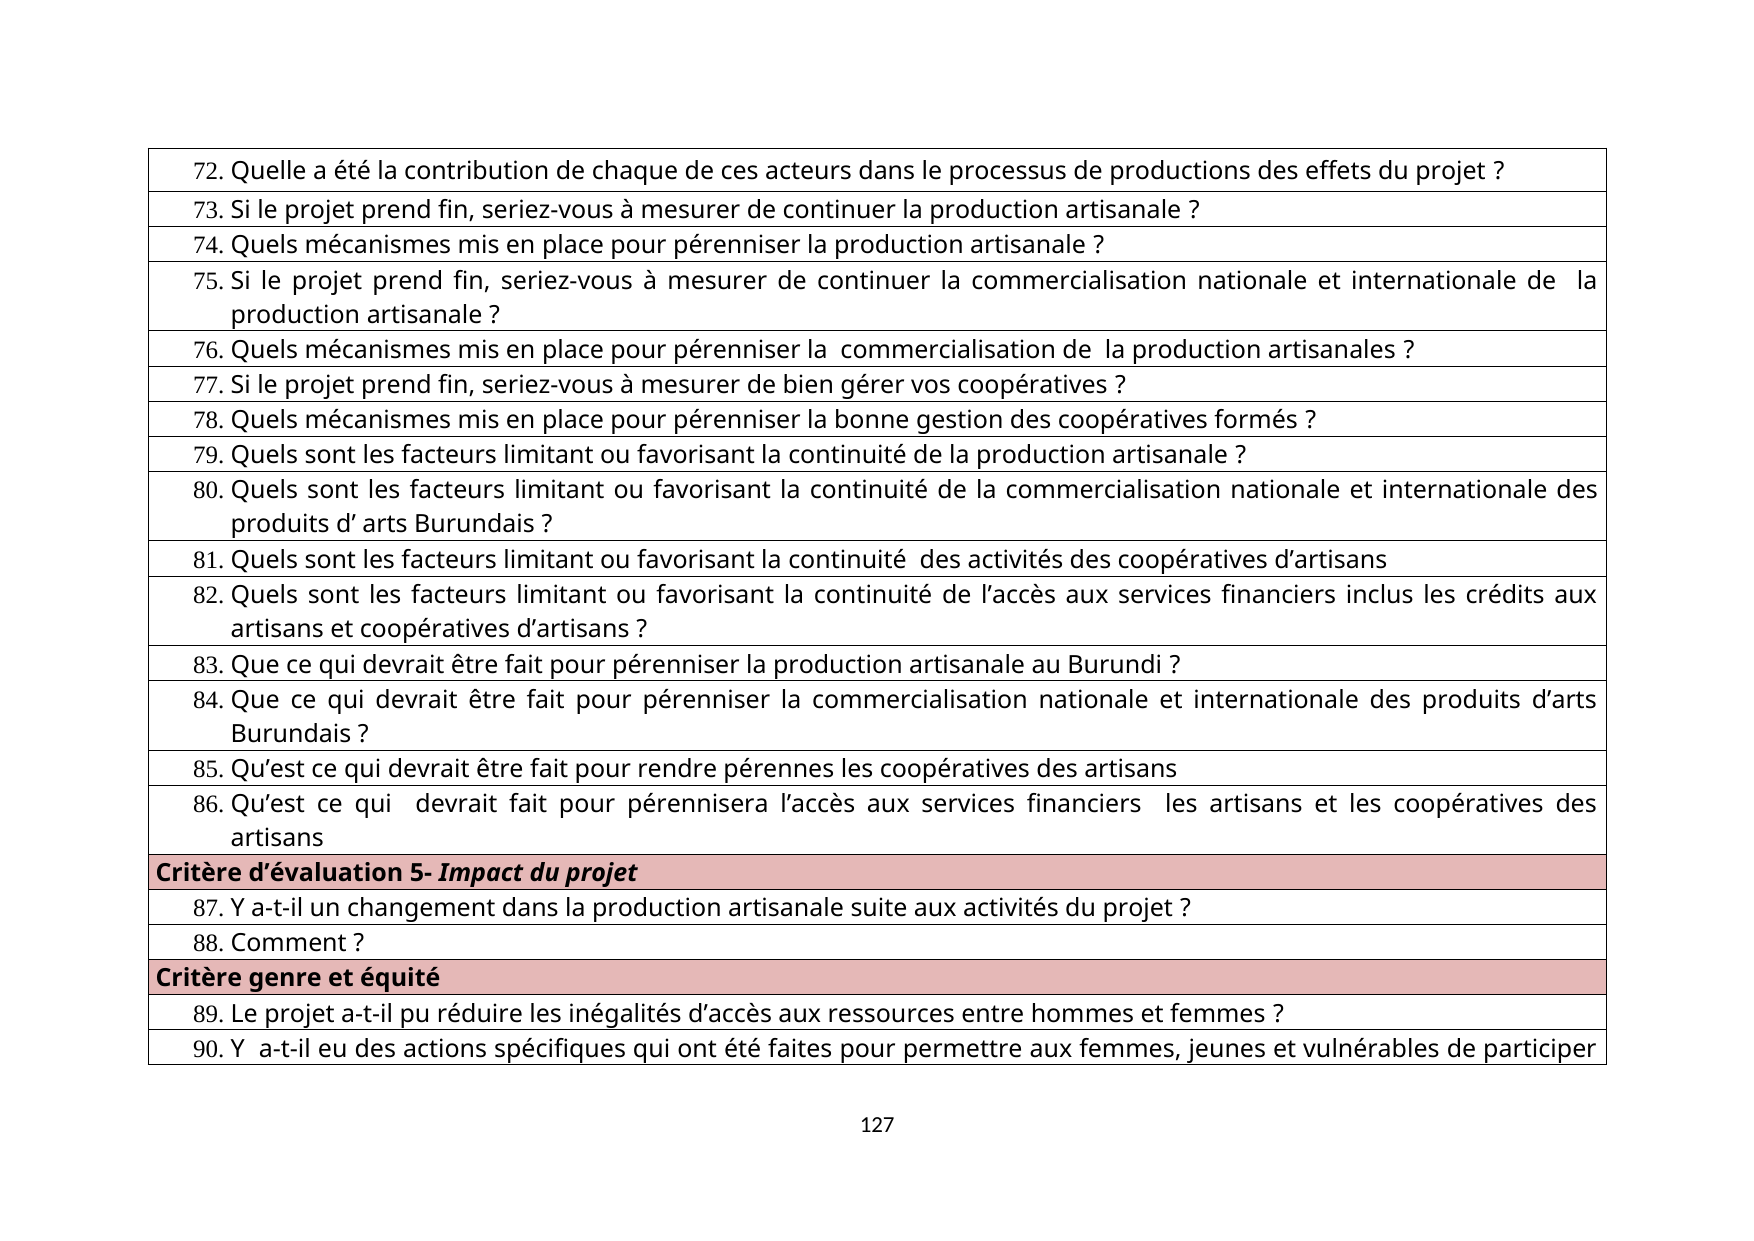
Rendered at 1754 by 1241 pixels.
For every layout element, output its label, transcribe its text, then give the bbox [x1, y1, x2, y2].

table_cell Quelle a été la contribution de chaque de ces acteurs dans le processus de productions des effets du projet ? [149, 149, 1606, 191]
table_cell Si le projet prend fin, seriez-vous à mesurer de continuer la commercialisation nationale et internationale de la production artisanale ? [149, 262, 1606, 330]
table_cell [149, 1030, 1606, 1064]
table_cell Le projet a-t-il pu réduire les inégalités d’accès aux ressources entre hommes et femmes ? [149, 995, 1606, 1029]
table_cell Quels mécanismes mis en place pour pérenniser la bonne gestion des coopératives formés ? [149, 402, 1606, 436]
table_cell Qu’est ce qui devrait être fait pour rendre pérennes les coopératives des artisans [149, 751, 1606, 784]
table_cell Quels mécanismes mis en place pour pérenniser la production artisanale ? [149, 227, 1606, 261]
table_cell Que ce qui devrait être fait pour pérenniser la commercialisation nationale et internationale des produits d’arts Burundais ? [149, 681, 1606, 749]
table_cell Quels sont les facteurs limitant ou favorisant la continuité de l’accès aux services financiers inclus les crédits aux artisans et coopératives d’artisans ? [149, 577, 1606, 645]
table_cell Si le projet prend fin, seriez-vous à mesurer de bien gérer vos coopératives ? [149, 367, 1606, 401]
table_cell Y a-t-il un changement dans la production artisanale suite aux activités du projet ? [149, 890, 1606, 924]
table_cell Quels mécanismes mis en place pour pérenniser la commercialisation de la production artisanales ? [149, 331, 1606, 366]
table_cell Quels sont les facteurs limitant ou favorisant la continuité des activités des coopératives d’artisans [149, 541, 1606, 576]
table_cell Si le projet prend fin, seriez-vous à mesurer de continuer la production artisanale ? [149, 192, 1606, 226]
table_cell Qu’est ce qui devrait fait pour pérennisera l’accès aux services financiers les artisans et les coopératives des artisans [149, 786, 1606, 854]
table_cell Quels sont les facteurs limitant ou favorisant la continuité de la commercialisation nationale et internationale des produits d’ arts Burundais ? [149, 472, 1606, 540]
table_cell Critère d’évaluation 5- Impact du projet [149, 855, 1606, 889]
table_cell Comment ? [149, 925, 1606, 959]
table_cell Que ce qui devrait être fait pour pérenniser la production artisanale au Burundi ? [149, 646, 1606, 680]
table_cell Quels sont les facteurs limitant ou favorisant la continuité de la production artisanale ? [149, 437, 1606, 471]
table_cell Critère genre et équité [149, 960, 1606, 994]
